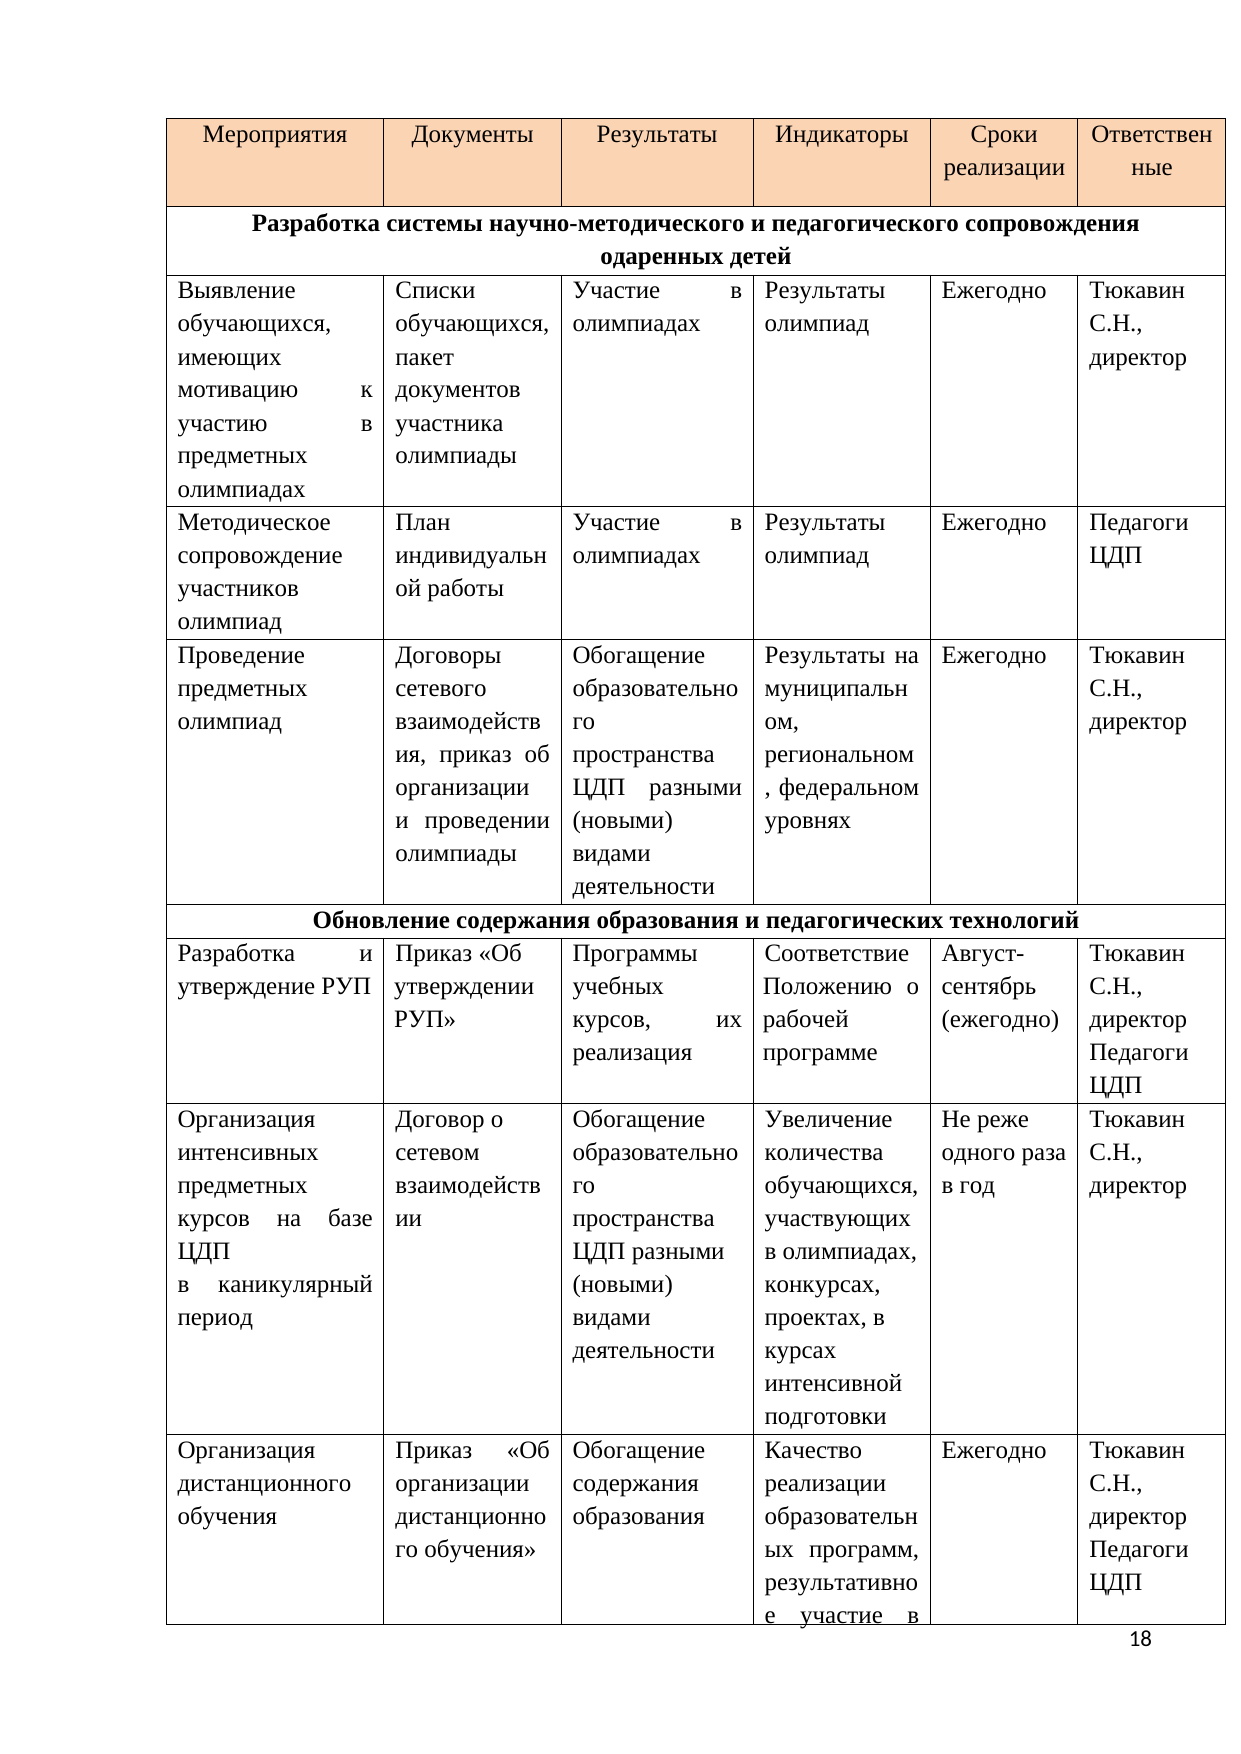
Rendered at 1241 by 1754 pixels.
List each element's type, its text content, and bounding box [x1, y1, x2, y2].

table_cell Ежегодно [931, 276, 1077, 506]
table_cell Тюкавин С.Н., директор [1078, 640, 1225, 904]
table_cell Выявление обучающихся, имеющих мотивацию к участию в предметных олимпиадах [167, 276, 383, 506]
table_cell Приказ «Об утверждении РУП» [384, 939, 561, 1103]
table_cell Тюкавин С.Н., директор [1078, 1104, 1225, 1434]
table_header Ответственные [1078, 119, 1225, 206]
table_cell Списки обучающихся, пакет документов участника олимпиады [384, 276, 561, 506]
table_cell Организация интенсивных предметных курсов на базе ЦДП в каникулярный период [167, 1104, 383, 1434]
table_cell Качество реализации образовательных программ, результативное участие в олимпиадах, конкурсах, проектах [754, 1435, 930, 1624]
table_cell Ежегодно [931, 1435, 1077, 1624]
table_cell Разработка и утверждение РУП [167, 939, 383, 1103]
table_cell Приказ «Об организации дистанционного обучения» [384, 1435, 561, 1624]
table_cell Результаты олимпиад [754, 276, 930, 506]
table_cell Август-сентябрь (ежегодно) [931, 939, 1077, 1103]
table_cell Увеличение количества обучающихся, участвующих в олимпиадах, конкурсах, проектах, в курсах интенсивной подготовки [754, 1104, 930, 1434]
table_cell Договоры сетевого взаимодействия, приказ об организации и проведении олимпиады [384, 640, 561, 904]
table_cell Результаты на муниципальном, региональном, федеральном уровнях [754, 640, 930, 904]
table_header Сроки реализации [931, 119, 1077, 206]
table_cell Участие в олимпиадах [562, 507, 753, 639]
table_cell Проведение предметных олимпиад [167, 640, 383, 904]
table_header Индикаторы [754, 119, 930, 206]
table_cell Обогащение образовательного пространства ЦДП разными (новыми) видами деятельности [562, 1104, 753, 1434]
table_cell Тюкавин С.Н., директор Педагоги ЦДП [1078, 1435, 1225, 1624]
table_cell Участие в олимпиадах [562, 276, 753, 506]
table_cell Обогащение содержания образования [562, 1435, 753, 1624]
table_header Документы [384, 119, 561, 206]
table_cell Методическое сопровождение участников олимпиад [167, 507, 383, 639]
table_cell Договор о сетевом взаимодействии [384, 1104, 561, 1434]
table_cell Обновление содержания образования и педагогических технологий [167, 905, 1225, 937]
table_header Результаты [562, 119, 753, 206]
table_cell План индивидуальной работы [384, 507, 561, 639]
table_cell Организация дистанционного обучения [167, 1435, 383, 1624]
table_cell Тюкавин С.Н., директор Педагоги ЦДП [1078, 939, 1225, 1103]
table_cell Ежегодно [931, 640, 1077, 904]
table_cell Не реже одного раза в год [931, 1104, 1077, 1434]
table_cell Разработка системы научно-методического и педагогического сопровождения одаренных детей [167, 207, 1225, 274]
table_cell Тюкавин С.Н., директор [1078, 276, 1225, 506]
table_cell Соответствие Положению о рабочей программе [754, 939, 930, 1103]
table_cell Обогащение образовательного пространства ЦДП разными (новыми) видами деятельности [562, 640, 753, 904]
table_cell Результаты олимпиад [754, 507, 930, 639]
table_cell Ежегодно [931, 507, 1077, 639]
table_cell Программы учебных курсов, их реализация [562, 939, 753, 1103]
table_cell Педагоги ЦДП [1078, 507, 1225, 639]
table_header Мероприятия [167, 119, 383, 206]
